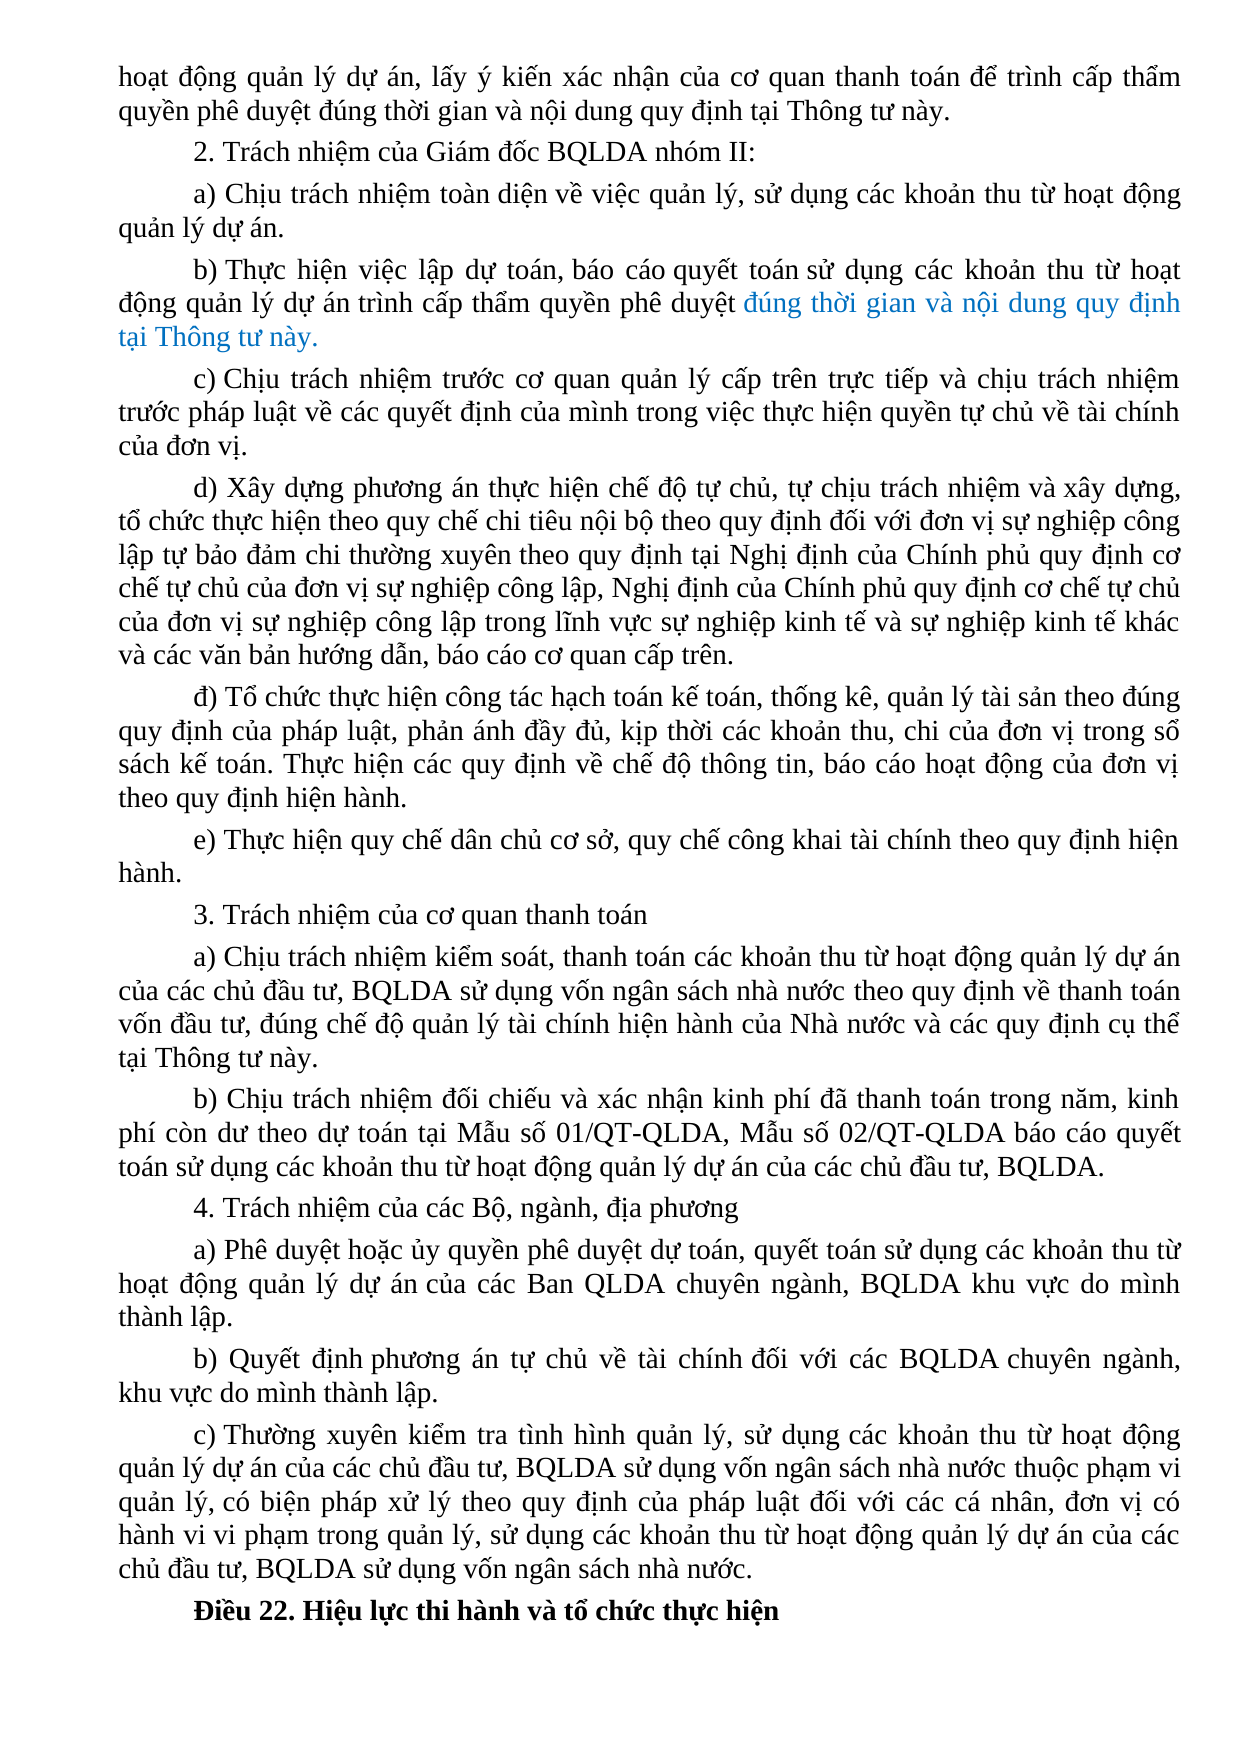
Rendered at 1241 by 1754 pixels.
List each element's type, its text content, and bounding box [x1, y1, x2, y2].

text e) Thực hiện quy chế dân chủ cơ sở, quy chế công khai tài chính theo quy định hiện hành. [118, 822, 1181, 889]
text c) Thường xuyên kiểm tra tình hình quản lý, sử dụng các khoản thu từ hoạt động quản lý dự án của các chủ đầu tư, BQLDA sử dụng vốn ngân sách nhà nước thuộc phạm vi quản lý, có biện pháp xử lý theo quy định của pháp luật đối với các cá nhân, đơn vị có hành vi vi phạm trong quản lý, sử dụng các khoản thu từ hoạt động quản lý dự án của các chủ đầu tư, BQLDA sử dụng vốn ngân sách nhà nước. [118, 1417, 1181, 1584]
text Điều 22. Hiệu lực thi hành và tổ chức thực hiện [118, 1593, 1181, 1626]
text a) Chịu trách nhiệm toàn diện về việc quản lý, sử dụng các khoản thu từ hoạt động quản lý dự án. [118, 176, 1181, 243]
text b) Quyết định phương án tự chủ về tài chính đối với các BQLDA chuyên ngành, khu vực do mình thành lập. [118, 1341, 1181, 1408]
text a) Phê duyệt hoặc ủy quyền phê duyệt dự toán, quyết toán sử dụng các khoản thu từ hoạt động quản lý dự án của các Ban QLDA chuyên ngành, BQLDA khu vực do mình thành lập. [118, 1232, 1181, 1333]
text c) Chịu trách nhiệm trước cơ quan quản lý cấp trên trực tiếp và chịu trách nhiệm trước pháp luật về các quyết định của mình trong việc thực hiện quyền tự chủ về tài chính của đơn vị. [118, 361, 1181, 461]
text d) Xây dựng phương án thực hiện chế độ tự chủ, tự chịu trách nhiệm và xây dựng, tổ chức thực hiện theo quy chế chi tiêu nội bộ theo quy định đối với đơn vị sự nghiệp công lập tự bảo đảm chi thường xuyên theo quy định tại Nghị định của Chính phủ quy định cơ chế tự chủ của đơn vị sự nghiệp công lập, Nghị định của Chính phủ quy định cơ chế tự chủ của đơn vị sự nghiệp công lập trong lĩnh vực sự nghiệp kinh tế và sự nghiệp kinh tế khác và các văn bản hướng dẫn, báo cáo cơ quan cấp trên. [118, 470, 1181, 671]
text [118, 59, 1181, 126]
text 2. Trách nhiệm của Giám đốc BQLDA nhóm II: [118, 134, 1181, 168]
text b) Thực hiện việc lập dự toán, báo cáo quyết toán sử dụng các khoản thu từ hoạt động quản lý dự án trình cấp thẩm quyền phê duyệt đúng thời gian và nội dung quy định tại Thông tư này. [118, 252, 1181, 352]
text a) Chịu trách nhiệm kiểm soát, thanh toán các khoản thu từ hoạt động quản lý dự án của các chủ đầu tư, BQLDA sử dụng vốn ngân sách nhà nước theo quy định về thanh toán vốn đầu tư, đúng chế độ quản lý tài chính hiện hành của Nhà nước và các quy định cụ thể tại Thông tư này. [118, 939, 1181, 1073]
text 3. Trách nhiệm của cơ quan thanh toán [118, 897, 1181, 931]
text b) Chịu trách nhiệm đối chiếu và xác nhận kinh phí đã thanh toán trong năm, kinh phí còn dư theo dự toán tại Mẫu số 01/QT-QLDA, Mẫu số 02/QT-QLDA báo cáo quyết toán sử dụng các khoản thu từ hoạt động quản lý dự án của các chủ đầu tư, BQLDA. [118, 1082, 1181, 1182]
text 4. Trách nhiệm của các Bộ, ngành, địa phương [118, 1191, 1181, 1224]
text đ) Tổ chức thực hiện công tác hạch toán kế toán, thống kê, quản lý tài sản theo đúng quy định của pháp luật, phản ánh đầy đủ, kịp thời các khoản thu, chi của đơn vị trong sổ sách kế toán. Thực hiện các quy định về chế độ thông tin, báo cáo hoạt động của đơn vị theo quy định hiện hành. [118, 679, 1181, 813]
